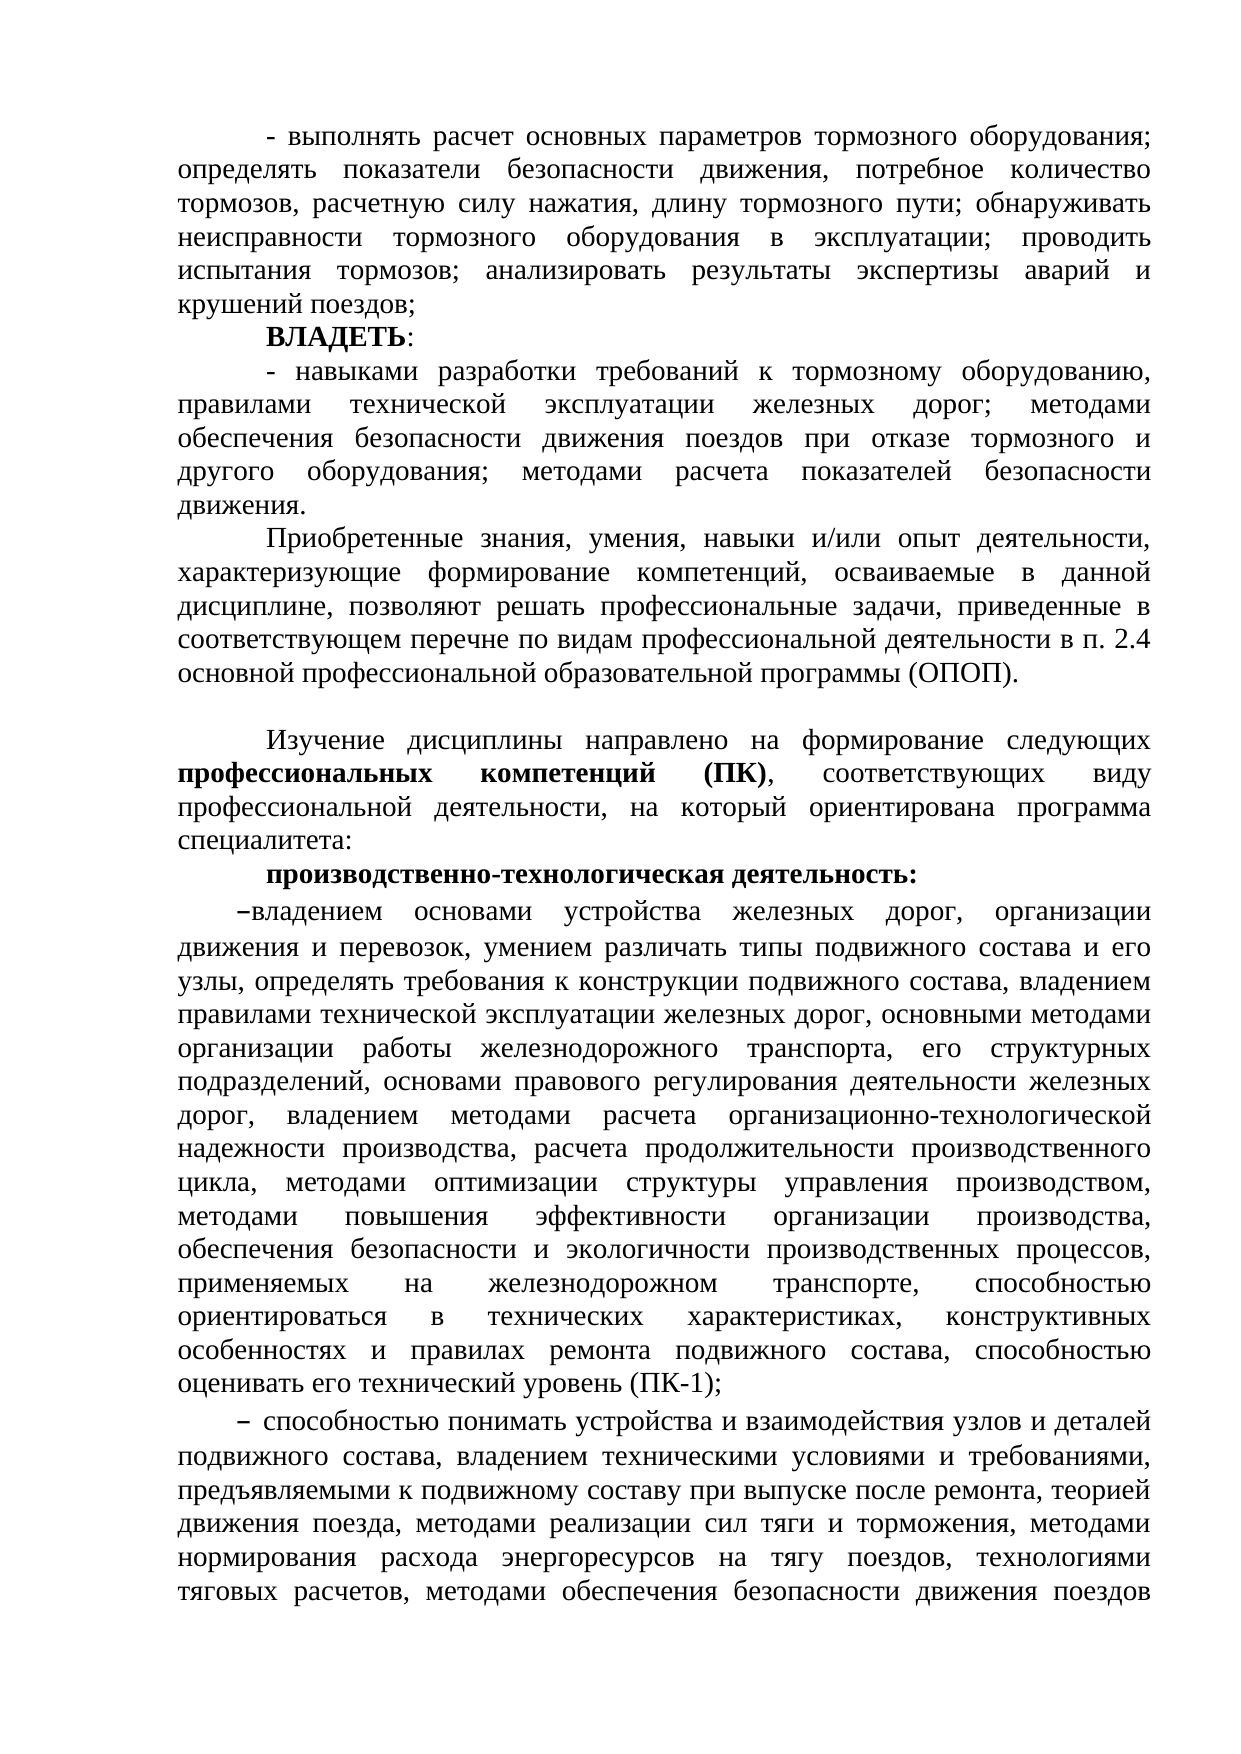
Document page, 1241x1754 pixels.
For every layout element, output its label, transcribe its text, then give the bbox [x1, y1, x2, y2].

text производственно-технологическая деятельность: [177, 856, 1152, 889]
text - выполнять расчет основных параметров тормозного оборудования; определять показатели безопасности движения, потребное количество тормозов, расчетную силу нажатия, длину тормозного пути; обнаруживать неисправности тормозного оборудования в эксплуатации; проводить испытания тормозов; анализировать результаты экспертизы аварий и крушений поездов; [177, 118, 1152, 319]
text Приобретенные знания, умения, навыки и/или опыт деятельности, характеризующие формирование компетенций, осваиваемые в данной дисциплине, позволяют решать профессиональные задачи, приведенные в соответствующем перечне по видам профессиональной деятельности в п. 2.4 основной профессиональной образовательной программы (ОПОП). [177, 521, 1152, 688]
list владением основами устройства железных дорог, организации движения и перевозок, умением различать типы подвижного состава и его узлы, определять требования к конструкции подвижного состава, владением правилами технической эксплуатации железных дорог, основными методами организации работы железнодорожного транспорта, его структурных подразделений, основами правового регулирования деятельности железных дорог, владением методами расчета организационно-технологической надежности производства, расчета продолжительности производственного цикла, методами оптимизации структуры управления производством, методами повышения эффективности организации производства, обеспечения безопасности и экологичности производственных процессов, применяемых на железнодорожном транспорте, способностью ориентироваться в технических характеристиках, конструктивных особенностях и правилах ремонта подвижного состава, способностью оценивать его технический уровень (ПК-1); [177, 889, 1152, 1399]
text Изучение дисциплины направлено на формирование следующих профессиональных компетенций (ПК), соответствующих виду профессиональной деятельности, на который ориентирована программа специалитета: [177, 722, 1152, 856]
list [177, 1399, 1152, 1606]
text ВЛАДЕТЬ: [177, 319, 1152, 353]
text - навыками разработки требований к тормозному оборудованию, правилами технической эксплуатации железных дорог; методами обеспечения безопасности движения поездов при отказе тормозного и другого оборудования; методами расчета показателей безопасности движения. [177, 353, 1152, 521]
